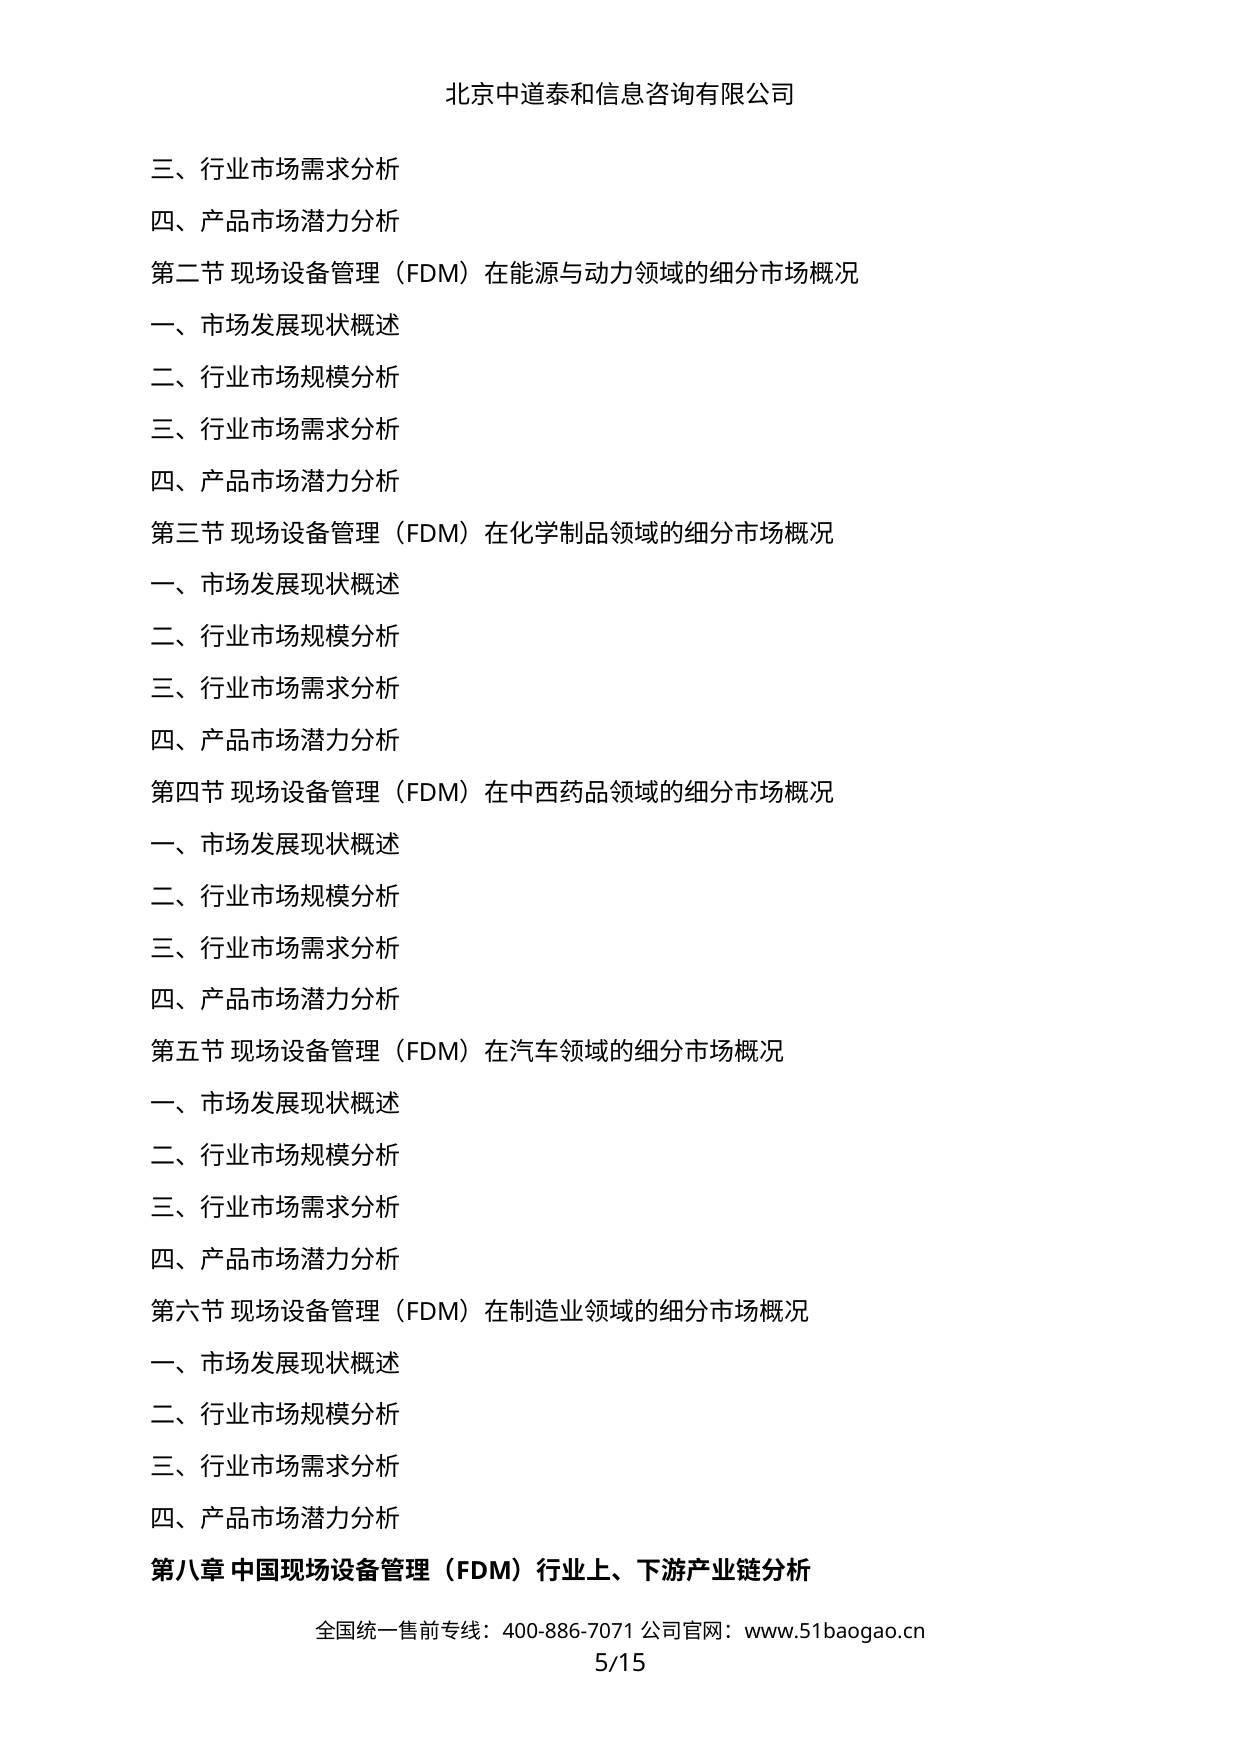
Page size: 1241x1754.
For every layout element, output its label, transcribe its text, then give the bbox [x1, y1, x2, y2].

text 第二节 现场设备管理（FDM）在能源与动力领域的细分市场概况 [150, 254, 1090, 290]
text 第六节 现场设备管理（FDM）在制造业领域的细分市场概况 [150, 1291, 1090, 1327]
text 四、产品市场潜力分析 [150, 461, 1090, 497]
text 三、行业市场需求分析 [150, 1187, 1090, 1224]
text 第五节 现场设备管理（FDM）在汽车领域的细分市场概况 [150, 1032, 1090, 1068]
text 二、行业市场规模分析 [150, 1136, 1090, 1172]
text 三、行业市场需求分析 [150, 150, 1090, 186]
text 三、行业市场需求分析 [150, 1447, 1090, 1483]
text 第三节 现场设备管理（FDM）在化学制品领域的细分市场概况 [150, 513, 1090, 549]
text 二、行业市场规模分析 [150, 876, 1090, 912]
text 二、行业市场规模分析 [150, 357, 1090, 394]
text 三、行业市场需求分析 [150, 669, 1090, 705]
text 一、市场发展现状概述 [150, 1343, 1090, 1379]
text 四、产品市场潜力分析 [150, 1239, 1090, 1276]
text 一、市场发展现状概述 [150, 565, 1090, 601]
text 三、行业市场需求分析 [150, 928, 1090, 964]
text 一、市场发展现状概述 [150, 824, 1090, 861]
text 第四节 现场设备管理（FDM）在中西药品领域的细分市场概况 [150, 772, 1090, 809]
text 三、行业市场需求分析 [150, 409, 1090, 446]
text 四、产品市场潜力分析 [150, 721, 1090, 757]
text 一、市场发展现状概述 [150, 306, 1090, 342]
text 第八章 中国现场设备管理（FDM）行业上、下游产业链分析 [150, 1551, 1090, 1587]
text 二、行业市场规模分析 [150, 1395, 1090, 1431]
text 二、行业市场规模分析 [150, 617, 1090, 653]
text 一、市场发展现状概述 [150, 1084, 1090, 1120]
text 四、产品市场潜力分析 [150, 202, 1090, 238]
text 四、产品市场潜力分析 [150, 1499, 1090, 1535]
text 四、产品市场潜力分析 [150, 980, 1090, 1016]
